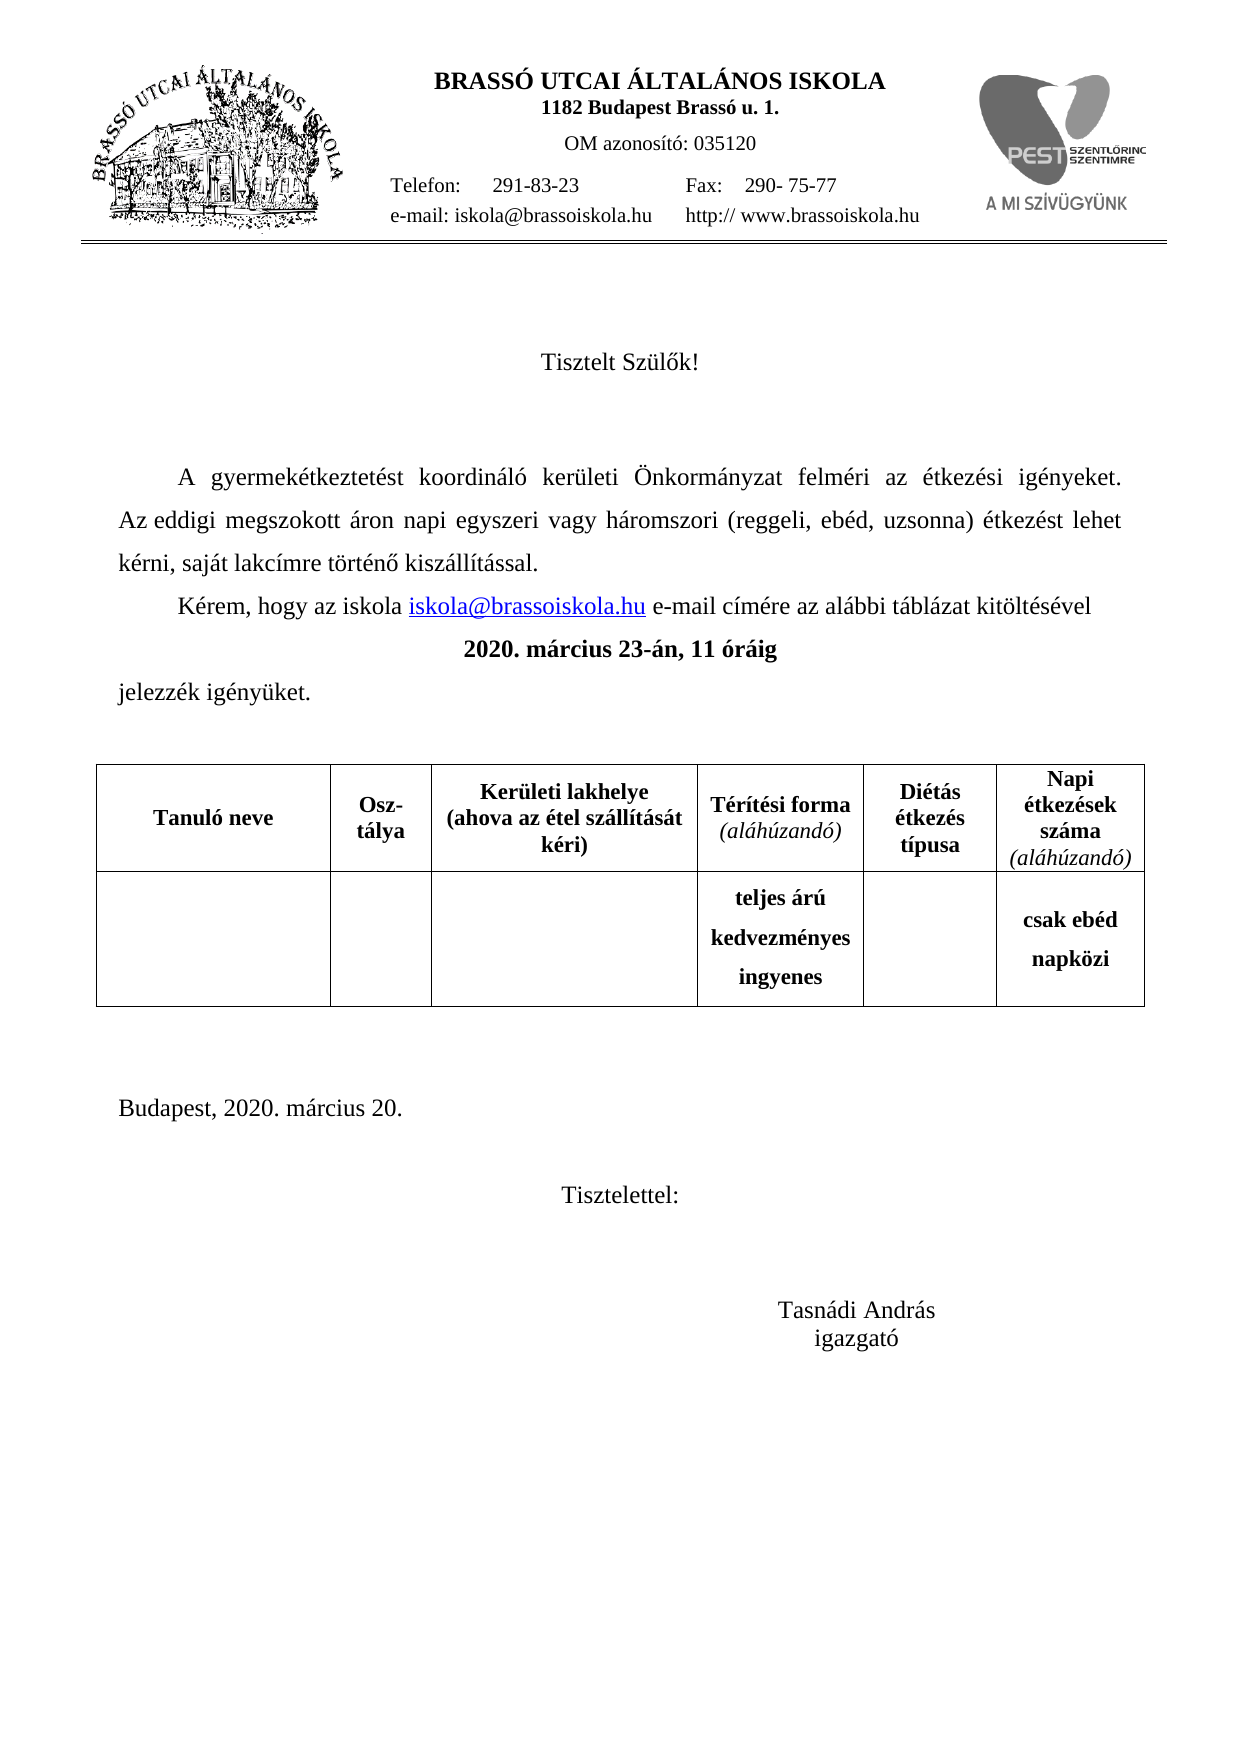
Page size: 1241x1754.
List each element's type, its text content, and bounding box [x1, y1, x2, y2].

table_header Napi étkezések száma (aláhúzandó) [997, 765, 1144, 871]
text jelezzék igényüket. [118, 677, 1122, 706]
text Tasnádi András [532, 1295, 1122, 1323]
text Tisztelt Szülők! [118, 347, 1122, 375]
table_header Tanuló neve [97, 765, 330, 871]
text igazgató [532, 1323, 1122, 1352]
table_cell [97, 872, 330, 1006]
text Kérem, hogy az iskola iskola@brassoiskola.hu e-mail címére az alábbi táblázat kitöltésével [118, 591, 1122, 620]
table_header Kerületi lakhelye (ahova az étel szállítását kéri) [432, 765, 697, 871]
text A gyermekétkeztetést koordináló kerületi Önkormányzat felméri az étkezési igényeket. Az eddigi megszokott áron napi egyszeri vagy háromszori (reggeli, ebéd, uzsonna) étkezést lehet kérni, saját lakcímre történő kiszállítással. [118, 462, 1122, 577]
table_cell [864, 872, 996, 1006]
table_header Térítési forma (aláhúzandó) [698, 765, 863, 871]
text 2020. március 23-án, 11 óráig [118, 634, 1122, 663]
text Tisztelettel: [118, 1180, 1122, 1208]
table_cell [331, 872, 431, 1006]
text Budapest, 2020. március 20. [118, 1093, 1122, 1122]
picture [92, 65, 343, 234]
table_cell [432, 872, 697, 1006]
table_header Diétás étkezés típusa [864, 765, 996, 871]
table_cell teljes árú kedvezményes ingyenes [698, 872, 863, 1006]
table_cell csak ebéd napközi [997, 872, 1144, 1006]
table_header Osz-tálya [331, 765, 431, 871]
